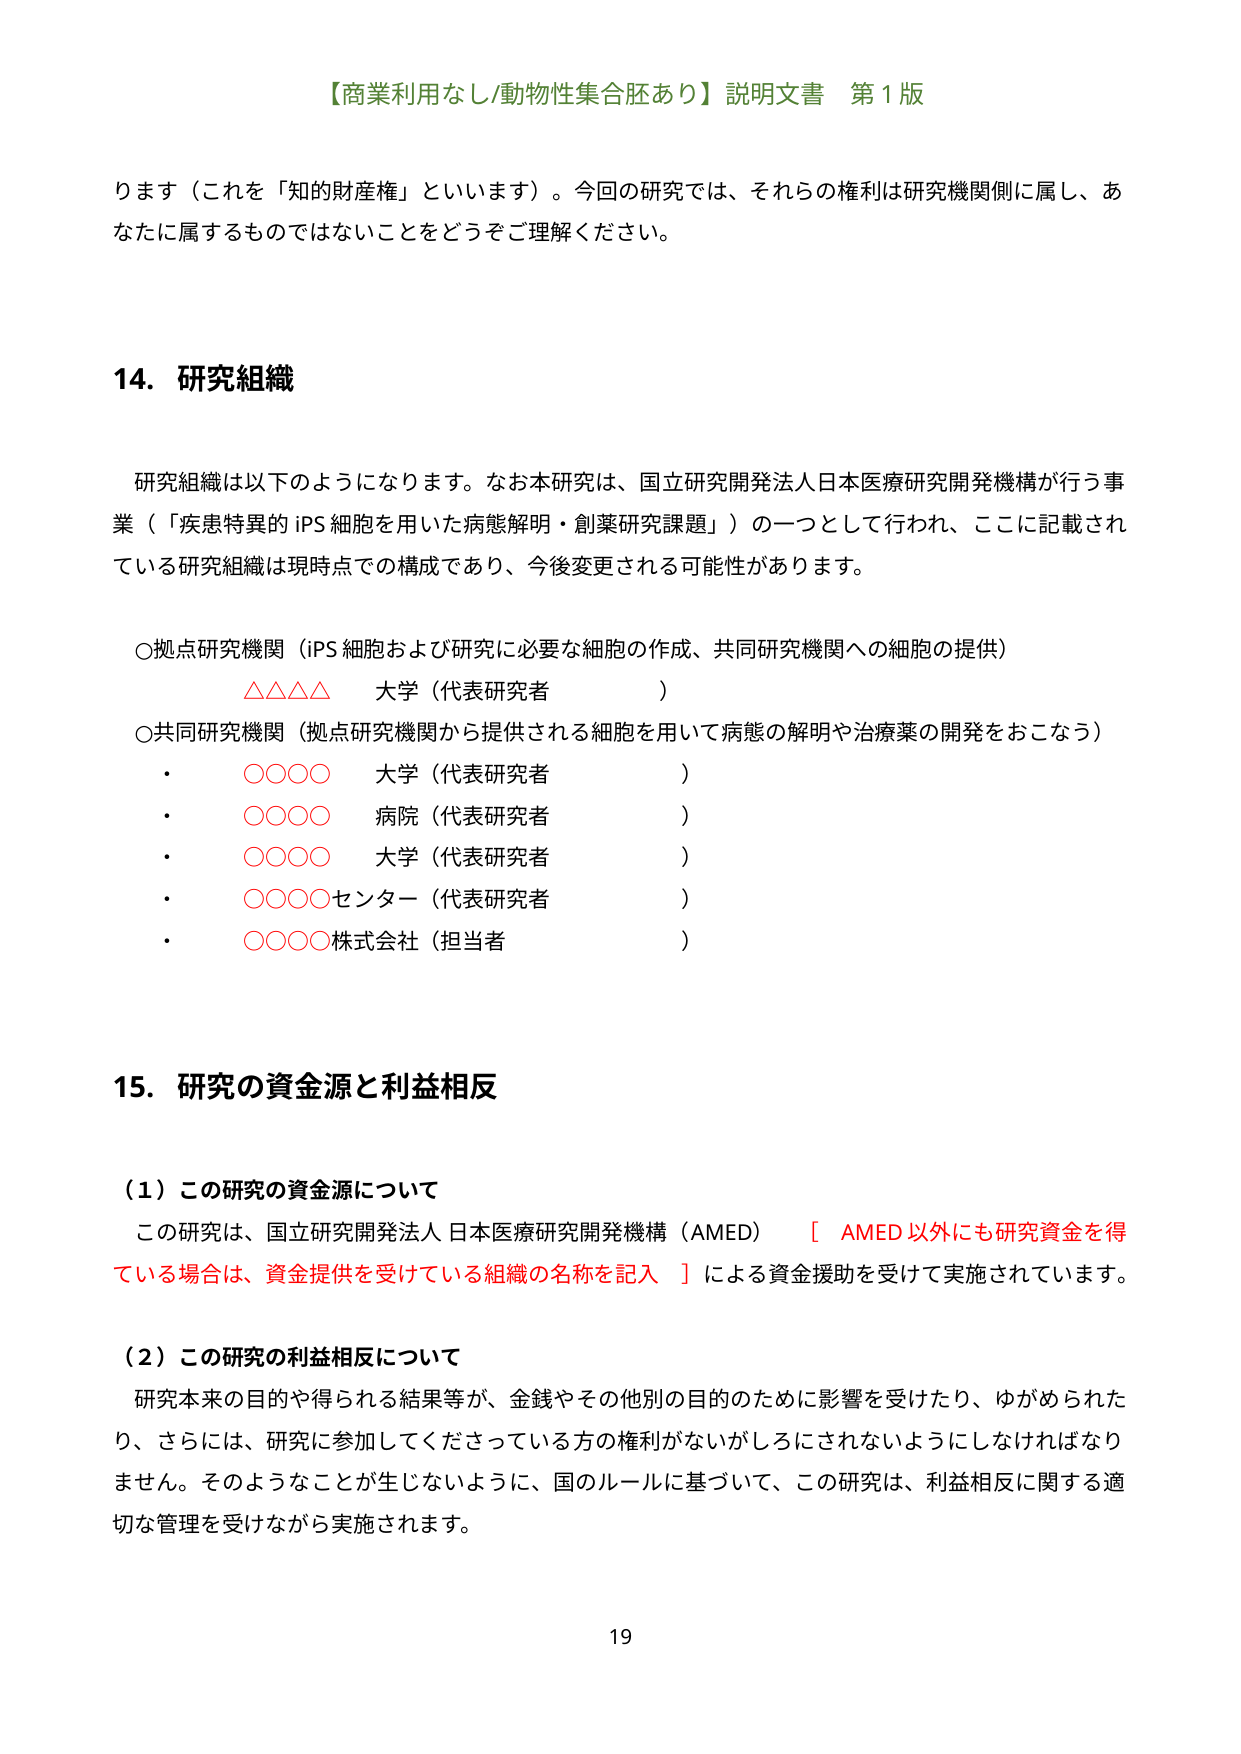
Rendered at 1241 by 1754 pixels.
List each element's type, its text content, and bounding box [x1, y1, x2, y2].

subtitle 研究組織 [112, 335, 1128, 419]
subtitle （２）この研究の利益相反について [112, 1335, 1128, 1377]
text ・ ○○○○ 大学（代表研究者 ） [134, 752, 1128, 794]
text ・ ○○○○ 病院（代表研究者 ） [156, 794, 1128, 835]
text ・ ○○○○センター（代表研究者 ） [156, 877, 1128, 919]
text 研究本来の目的や得られる結果等が、金銭やその他別の目的のために影響を受けたり、ゆがめられたり、さらには、研究に参加してくださっている方の権利がないがしろにされないようにしなければなりません。そのようなことが生じないように、国のルールに基づいて、この研究は、利益相反に関する適切な管理を受けながら実施されます。 [112, 1377, 1128, 1544]
subtitle 研究の資金源と利益相反 [112, 1044, 1128, 1127]
text この研究は、国立研究開発法人 日本医療研究開発機構（AMED） ［ AMED以外にも研究資金を得ている場合は、資金提供を受けている組織の名称を記入 ］による資金援助を受けて実施されています。 [112, 1210, 1128, 1294]
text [112, 169, 1128, 252]
text ○共同研究機関（拠点研究機関から提供される細胞を用いて病態の解明や治療薬の開発をおこなう） [134, 710, 1128, 752]
subtitle （１）この研究の資金源について [112, 1169, 1128, 1210]
text △△△△ 大学（代表研究者 ） [112, 669, 1128, 710]
text ・ ○○○○ 大学（代表研究者 ） [156, 835, 1128, 877]
text ・ ○○○○株式会社（担当者 ） [156, 919, 1128, 960]
text 研究組織は以下のようになります。なお本研究は、国立研究開発法人日本医療研究開発機構が行う事業（「疾患特異的iPS細胞を用いた病態解明・創薬研究課題」）の一つとして行われ、ここに記載されている研究組織は現時点での構成であり、今後変更される可能性があります。 [112, 460, 1128, 585]
text ○拠点研究機関（iPS細胞および研究に必要な細胞の作成、共同研究機関への細胞の提供） [134, 627, 1128, 669]
